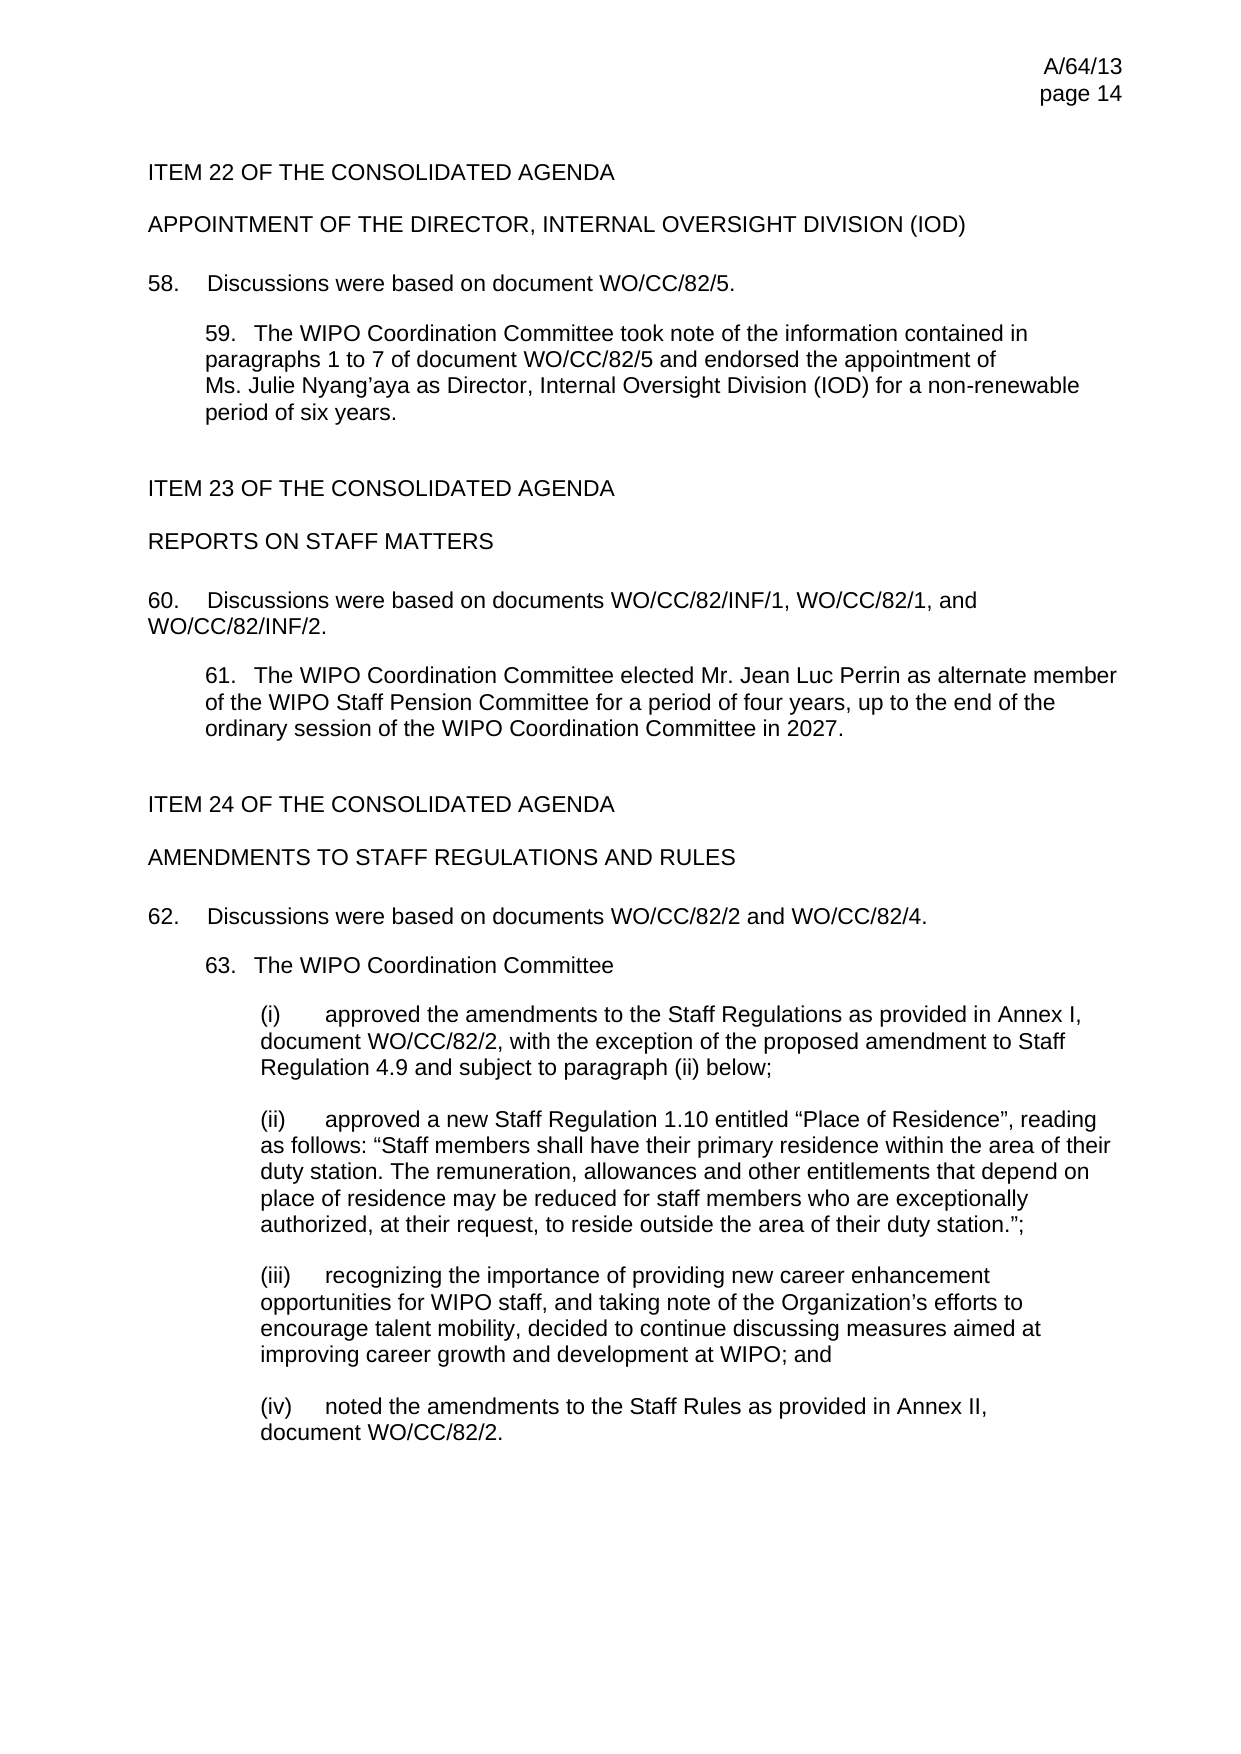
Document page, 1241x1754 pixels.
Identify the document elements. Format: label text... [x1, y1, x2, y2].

list approved a new Staff Regulation 1.10 entitled “Place of Residence”, reading as follows: “Staff members shall have their primary residence within the area of their duty station. The remuneration, allowances and other entitlements that depend on place of residence may be reduced for staff members who are exceptionally authorized, at their request, to reside outside the area of their duty station.”; [260, 1106, 1122, 1237]
text The WIPO Coordination Committee elected Mr. Jean Luc Perrin as alternate member of the WIPO Staff Pension Committee for a period of four years, up to the end of the ordinary session of the WIPO Coordination Committee in 2027. [205, 662, 1122, 741]
list recognizing the importance of providing new career enhancement opportunities for WIPO staff, and taking note of the Organization’s efforts to encourage talent mobility, decided to continue discussing measures aimed at improving career growth and development at WIPO; and [260, 1262, 1122, 1368]
text (iv) noted the amendments to the Staff Rules as provided in Annex II, document WO/CC/82/2. [260, 1393, 1122, 1445]
text The WIPO Coordination Committee [205, 952, 1122, 978]
subtitle ITEM 22 OF THE CONSOLIDATED AGENDA Appointment of the Director, Internal Oversight Division (IOD) [148, 158, 1122, 238]
text Discussions were based on document WO/CC/82/5. [148, 270, 1122, 297]
text The WIPO Coordination Committee took note of the information contained in paragraphs 1 to 7 of document WO/CC/82/5 and endorsed the appointment of Ms. Julie Nyang’aya as Director, Internal Oversight Division (IOD) for a non-renewable period of six years. [205, 319, 1122, 425]
subtitle ITEM 23 OF THE CONSOLIDATED AGENDA Reports on Staff Matters [148, 475, 1122, 554]
text Discussions were based on documents WO/CC/82/2 and WO/CC/82/4. [148, 903, 1122, 929]
subtitle ITEM 24 OF THE CONSOLIDATED AGENDA Amendments to Staff Regulations and Rules [148, 791, 1122, 870]
list approved the amendments to the Staff Regulations as provided in Annex I, document WO/CC/82/2, with the exception of the proposed amendment to Staff Regulation 4.9 and subject to paragraph (ii) below; [260, 1001, 1122, 1081]
text Discussions were based on documents WO/CC/82/INF/1, WO/CC/82/1, and WO/CC/82/INF/2. [148, 587, 1122, 639]
